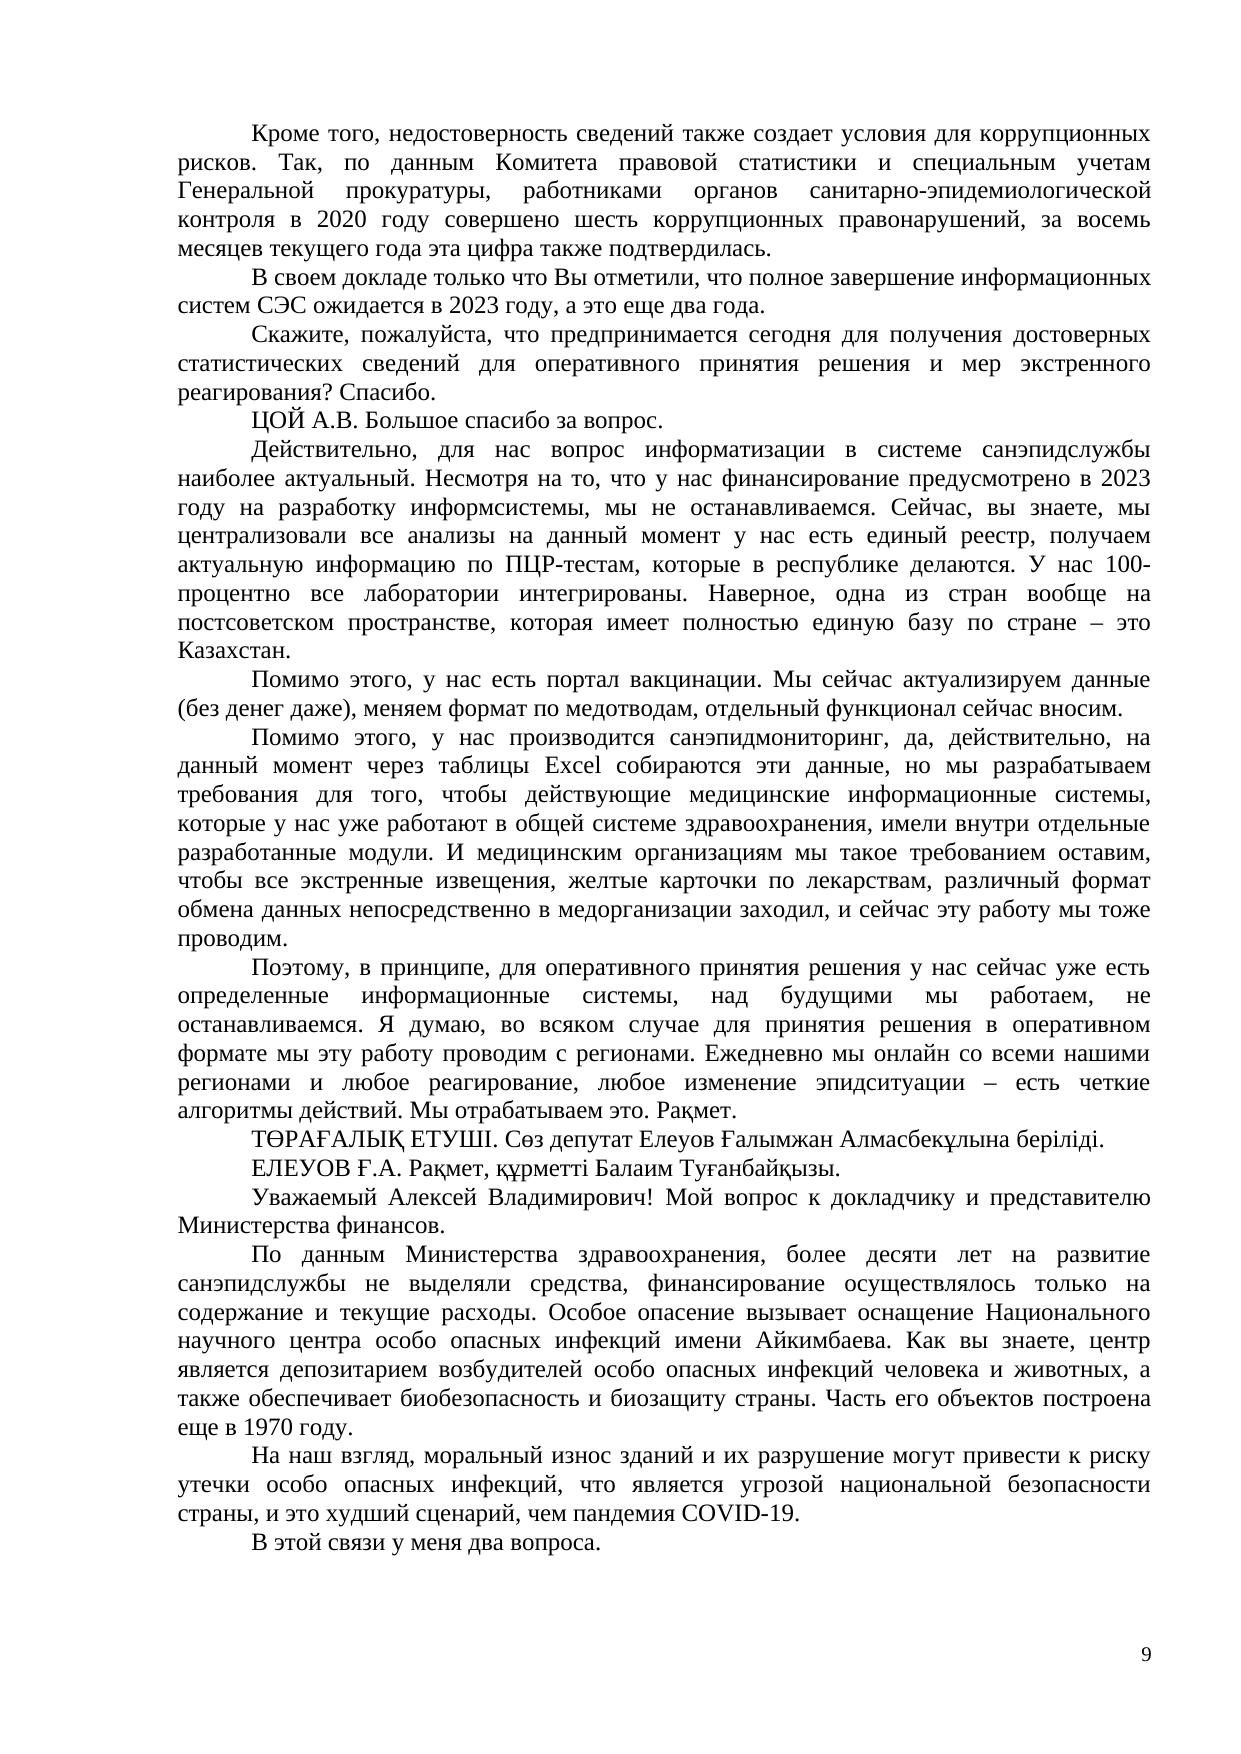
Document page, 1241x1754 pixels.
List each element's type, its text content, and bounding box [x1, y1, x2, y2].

text Помимо этого, у нас производится санэпидмониторинг, да, действительно, на данный момент через таблицы Excel собираются эти данные, но мы разрабатываем требования для того, чтобы действующие медицинские информационные системы, которые у нас уже работают в общей системе здравоохранения, имели внутри отдельные разработанные модули. И медицинским организациям мы такое требованием оставим, чтобы все экстренные извещения, желтые карточки по лекарствам, различный формат обмена данных непосредственно в медорганизации заходил, и сейчас эту работу мы тоже проводим. [177, 722, 1152, 952]
text По данным Министерства здравоохранения, более десяти лет на развитие санэпидслужбы не выделяли средства, финансирование осуществлялось только на содержание и текущие расходы. Особое опасение вызывает оснащение Национального научного центра особо опасных инфекций имени Айкимбаева. Как вы знаете, центр является депозитарием возбудителей особо опасных инфекций человека и животных, а также обеспечивает биобезопасность и биозащиту страны. Часть его объектов построена еще в 1970 году. [177, 1239, 1152, 1441]
text ТӨРАҒАЛЫҚ ЕТУШІ. Сөз депутат Елеуов Ғалымжан Алмасбекұлына беріліді. [177, 1124, 1152, 1153]
text На наш взгляд, моральный износ зданий и их разрушение могут привести к риску утечки особо опасных инфекций, что является угрозой национальной безопасности страны, и это худший сценарий, чем пандемия COVID-19. [177, 1441, 1152, 1527]
text Действительно, для нас вопрос информатизации в системе санэпидслужбы наиболее актуальный. Несмотря на то, что у нас финансирование предусмотрено в 2023 году на разработку информсистемы, мы не останавливаемся. Сейчас, вы знаете, мы централизовали все анализы на данный момент у нас есть единый реестр, получаем актуальную информацию по ПЦР-тестам, которые в республике делаются. У нас 100-процентно все лаборатории интегрированы. Наверное, одна из стран вообще на постсоветском пространстве, которая имеет полностью единую базу по стране – это Казахстан. [177, 434, 1152, 664]
text ЕЛЕУОВ Ғ.А. Рақмет, құрметті Балаим Туғанбайқызы. [177, 1153, 1152, 1182]
text Кроме того, недостоверность сведений также создает условия для коррупционных рисков. Так, по данным Комитета правовой статистики и специальным учетам Генеральной прокуратуры, работниками органов санитарно-эпидемиологической контроля в 2020 году совершено шесть коррупционных правонарушений, за восемь месяцев текущего года эта цифра также подтвердилась. [177, 118, 1152, 262]
text Поэтому, в принципе, для оперативного принятия решения у нас сейчас уже есть определенные информационные системы, над будущими мы работаем, не останавливаемся. Я думаю, во всяком случае для принятия решения в оперативном формате мы эту работу проводим с регионами. Ежедневно мы онлайн со всеми нашими регионами и любое реагирование, любое изменение эпидситуации – есть четкие алгоритмы действий. Мы отрабатываем это. Рақмет. [177, 952, 1152, 1124]
text Помимо этого, у нас есть портал вакцинации. Мы сейчас актуализируем данные (без денег даже), меняем формат по медотводам, отдельный функционал сейчас вносим. [177, 664, 1152, 722]
text ЦОЙ А.В. Большое спасибо за вопрос. [177, 406, 1152, 434]
text В этой связи у меня два вопроса. [177, 1527, 1152, 1556]
text Уважаемый Алексей Владимирович! Мой вопрос к докладчику и представителю Министерства финансов. [177, 1182, 1152, 1239]
text В своем докладе только что Вы отметили, что полное завершение информационных систем СЭС ожидается в 2023 году, а это еще два года. [177, 262, 1152, 319]
text Скажите, пожалуйста, что предпринимается сегодня для получения достоверных статистических сведений для оперативного принятия решения и мер экстренного реагирования? Спасибо. [177, 319, 1152, 406]
